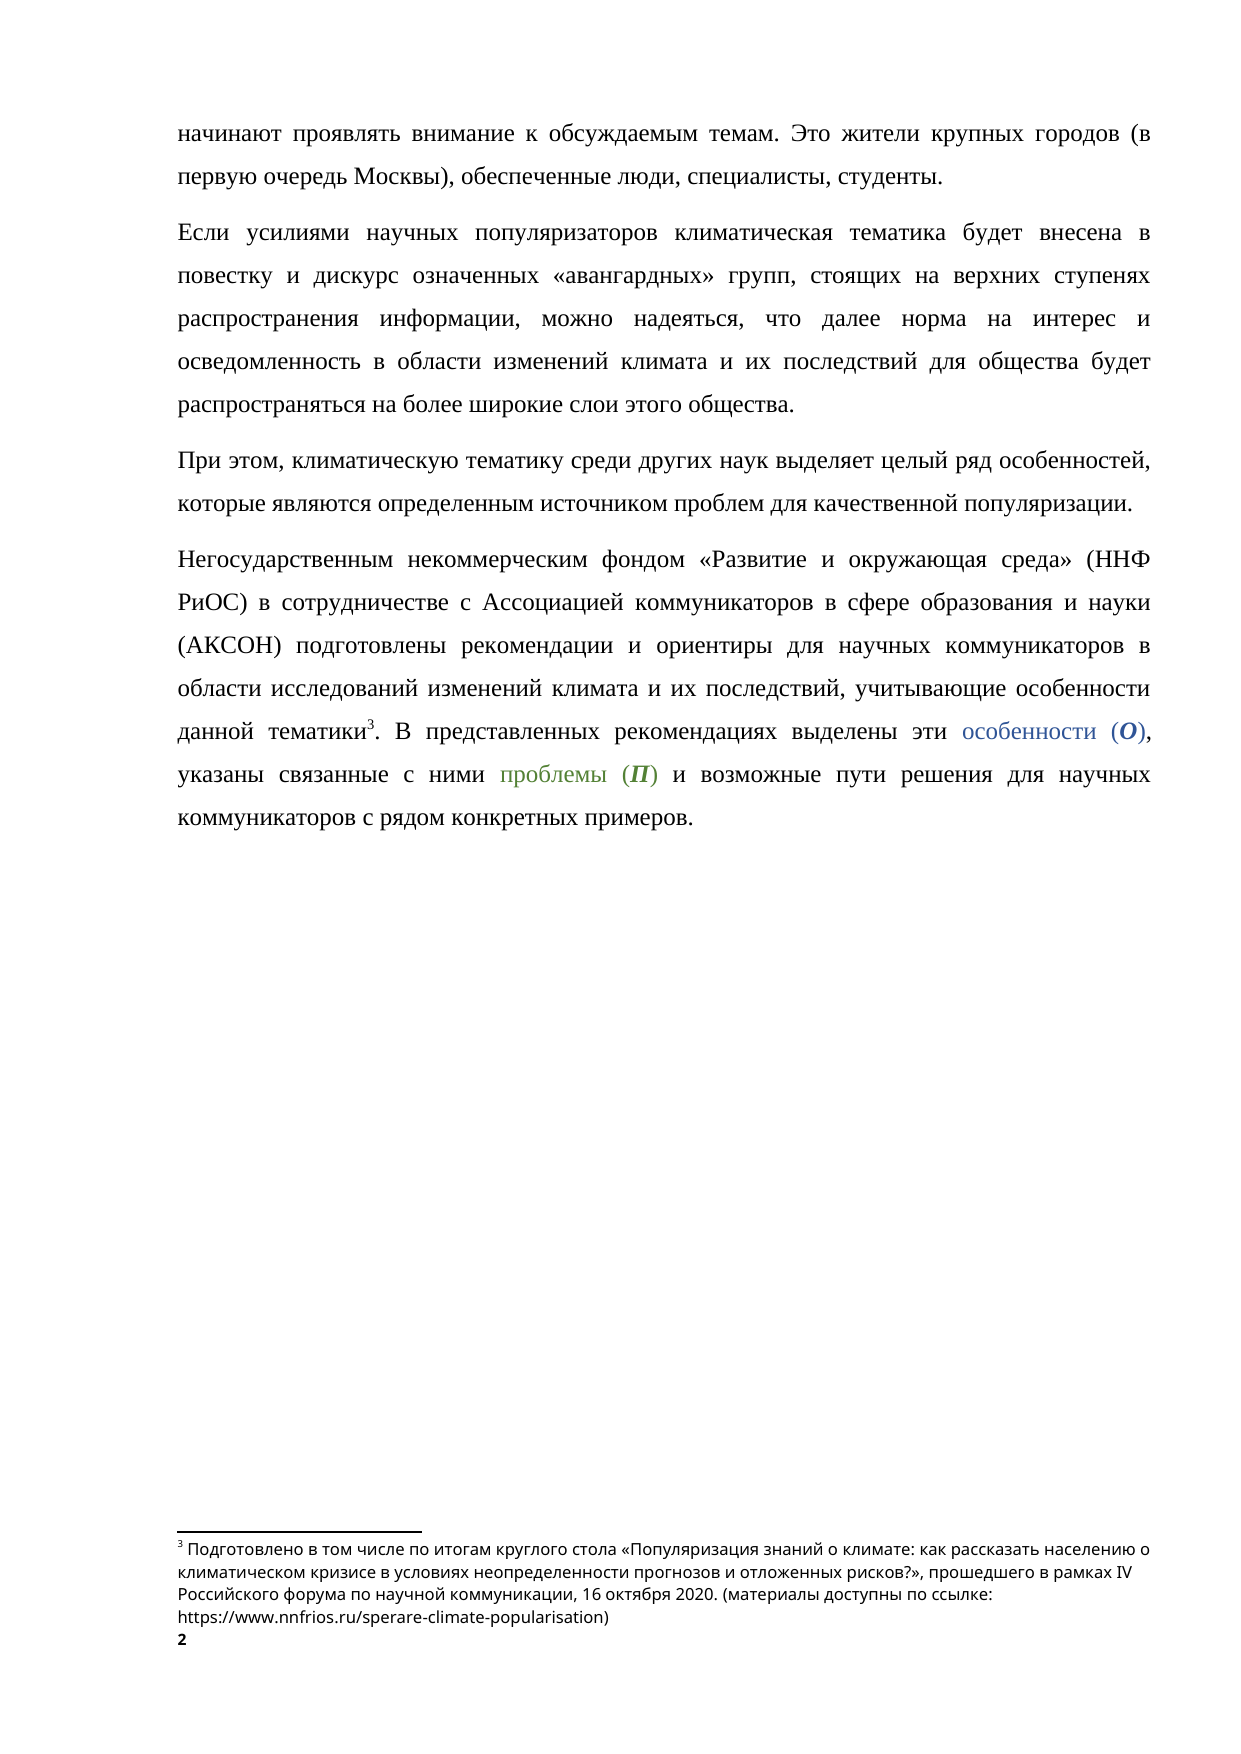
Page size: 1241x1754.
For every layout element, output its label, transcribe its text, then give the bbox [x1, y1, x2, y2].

text Негосударственным некоммерческим фондом «Развитие и окружающая среда» (ННФ РиОС) в сотрудничестве с Ассоциацией коммуникаторов в сфере образования и науки (АКСОН) подготовлены рекомендации и ориентиры для научных коммуникаторов в области исследований изменений климата и их последствий, учитывающие особенности данной тематики. В представленных рекомендациях выделены эти особенности (О), указаны связанные с ними проблемы (П) и возможные пути решения для научных коммуникаторов с рядом конкретных примеров. [177, 544, 1152, 831]
text При этом, климатическую тематику среди других наук выделяет целый ряд особенностей, которые являются определенным источником проблем для качественной популяризации. [177, 445, 1152, 517]
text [177, 118, 1152, 190]
text Если усилиями научных популяризаторов климатическая тематика будет внесена в повестку и дискурс означенных «авангардных» групп, стоящих на верхних ступенях распространения информации, можно надеяться, что далее норма на интерес и осведомленность в области изменений климата и их последствий для общества будет распространяться на более широкие слои этого общества. [177, 217, 1152, 418]
